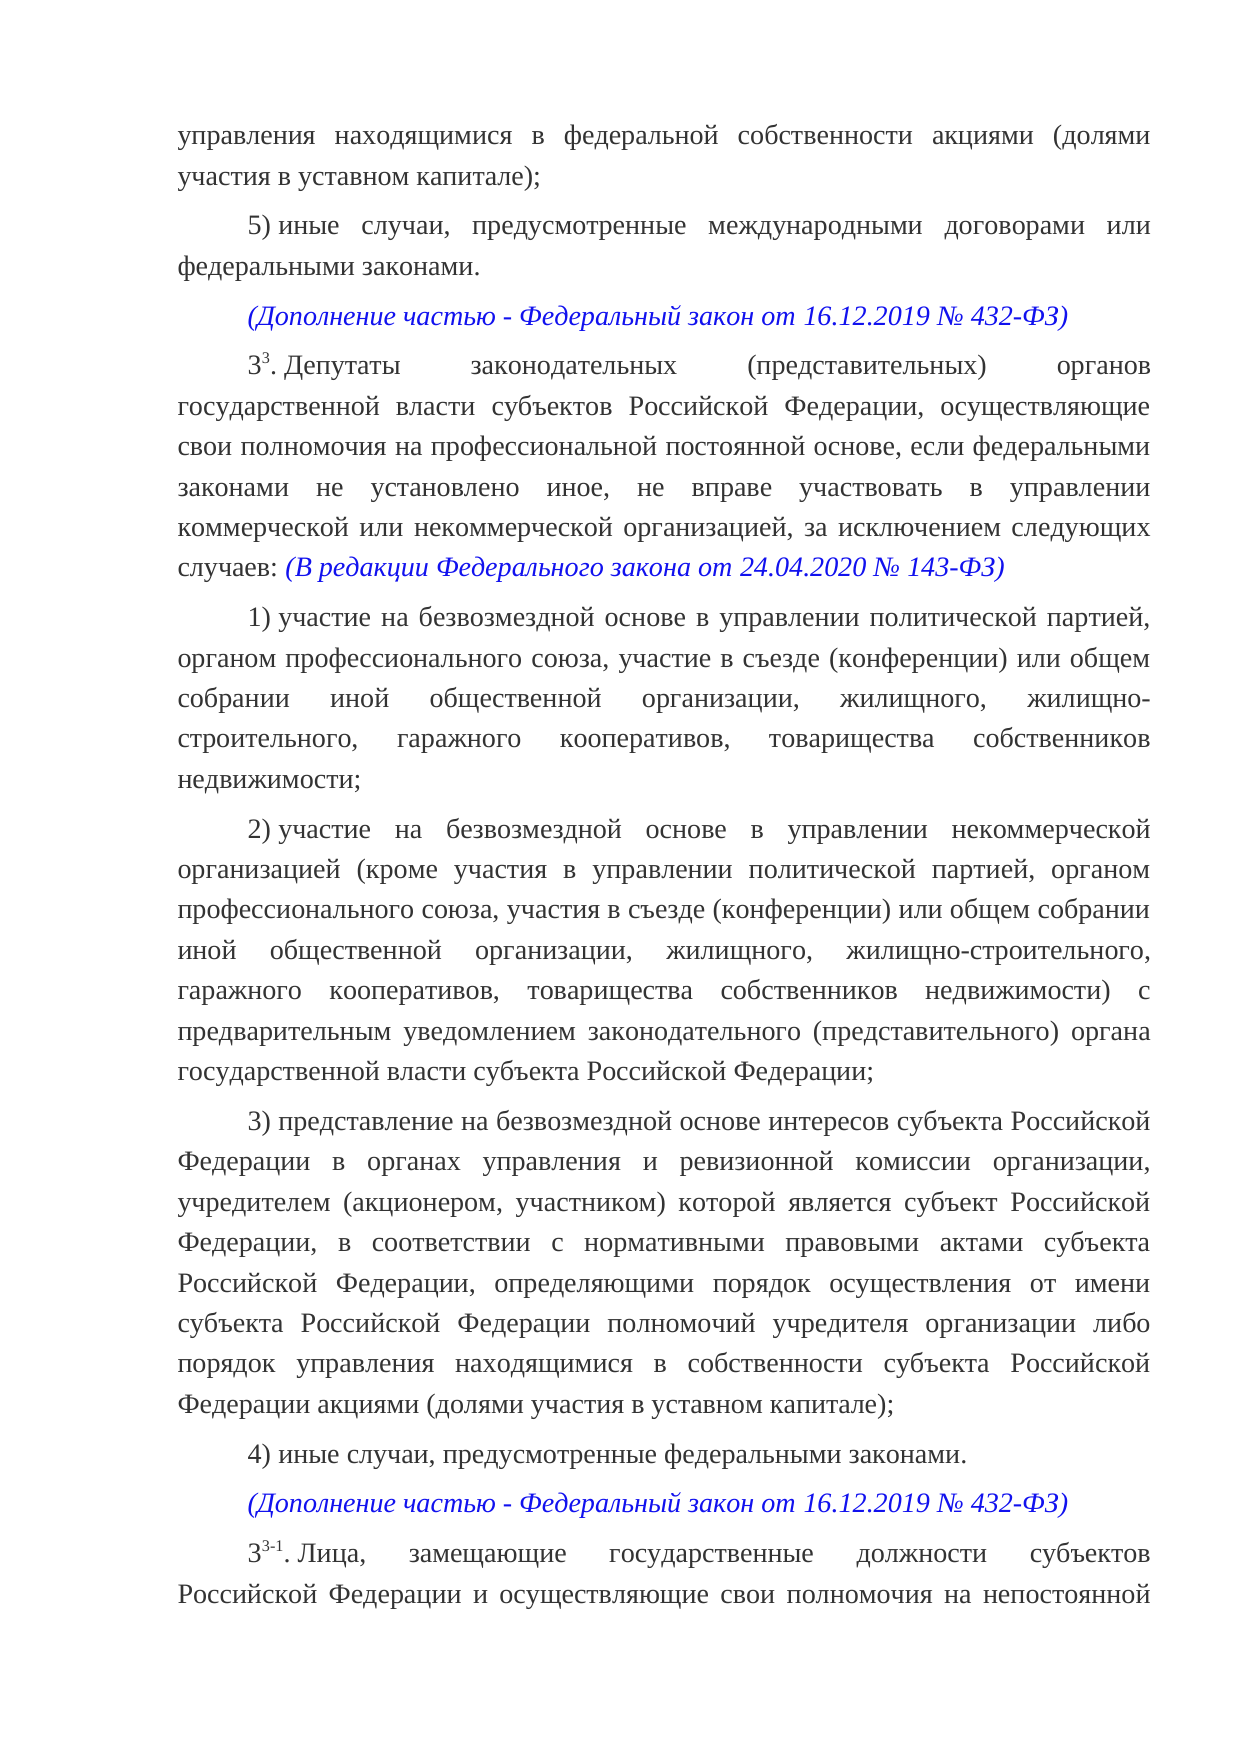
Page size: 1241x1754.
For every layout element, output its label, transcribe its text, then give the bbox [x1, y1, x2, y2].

text 33. Депутаты законодательных (представительных) органов государственной власти субъектов Российской Федерации, осуществляющие свои полномочия на профессиональной постоянной основе, если федеральными законами не установлено иное, не вправе участвовать в управлении коммерческой или некоммерческой организацией, за исключением следующих случаев: (В редакции Федерального закона от 24.04.2020 № 143-ФЗ) [177, 348, 1152, 583]
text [177, 118, 1152, 191]
text 1) участие на безвозмездной основе в управлении политической партией, органом профессионального союза, участие в съезде (конференции) или общем собрании иной общественной организации, жилищного, жилищно-строительного, гаражного кооперативов, товарищества собственников недвижимости; [177, 600, 1152, 794]
text 3) представление на безвозмездной основе интересов субъекта Российской Федерации в органах управления и ревизионной комиссии организации, учредителем (акционером, участником) которой является субъект Российской Федерации, в соответствии с нормативными правовыми актами субъекта Российской Федерации, определяющими порядок осуществления от имени субъекта Российской Федерации полномочий учредителя организации либо порядок управления находящимися в собственности субъекта Российской Федерации акциями (долями участия в уставном капитале); [177, 1104, 1152, 1419]
text (Дополнение частью - Федеральный закон от 16.12.2019 № 432-ФЗ) [177, 298, 1152, 331]
text 4) иные случаи, предусмотренные федеральными законами. [177, 1437, 1152, 1469]
text 2) участие на безвозмездной основе в управлении некоммерческой организацией (кроме участия в управлении политической партией, органом профессионального союза, участия в съезде (конференции) или общем собрании иной общественной организации, жилищного, жилищно-строительного, гаражного кооперативов, товарищества собственников недвижимости) с предварительным уведомлением законодательного (представительного) органа государственной власти субъекта Российской Федерации; [177, 812, 1152, 1087]
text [177, 1536, 1152, 1609]
text 5) иные случаи, предусмотренные международными договорами или федеральными законами. [177, 208, 1152, 281]
text (Дополнение частью - Федеральный закон от 16.12.2019 № 432-ФЗ) [177, 1486, 1152, 1519]
